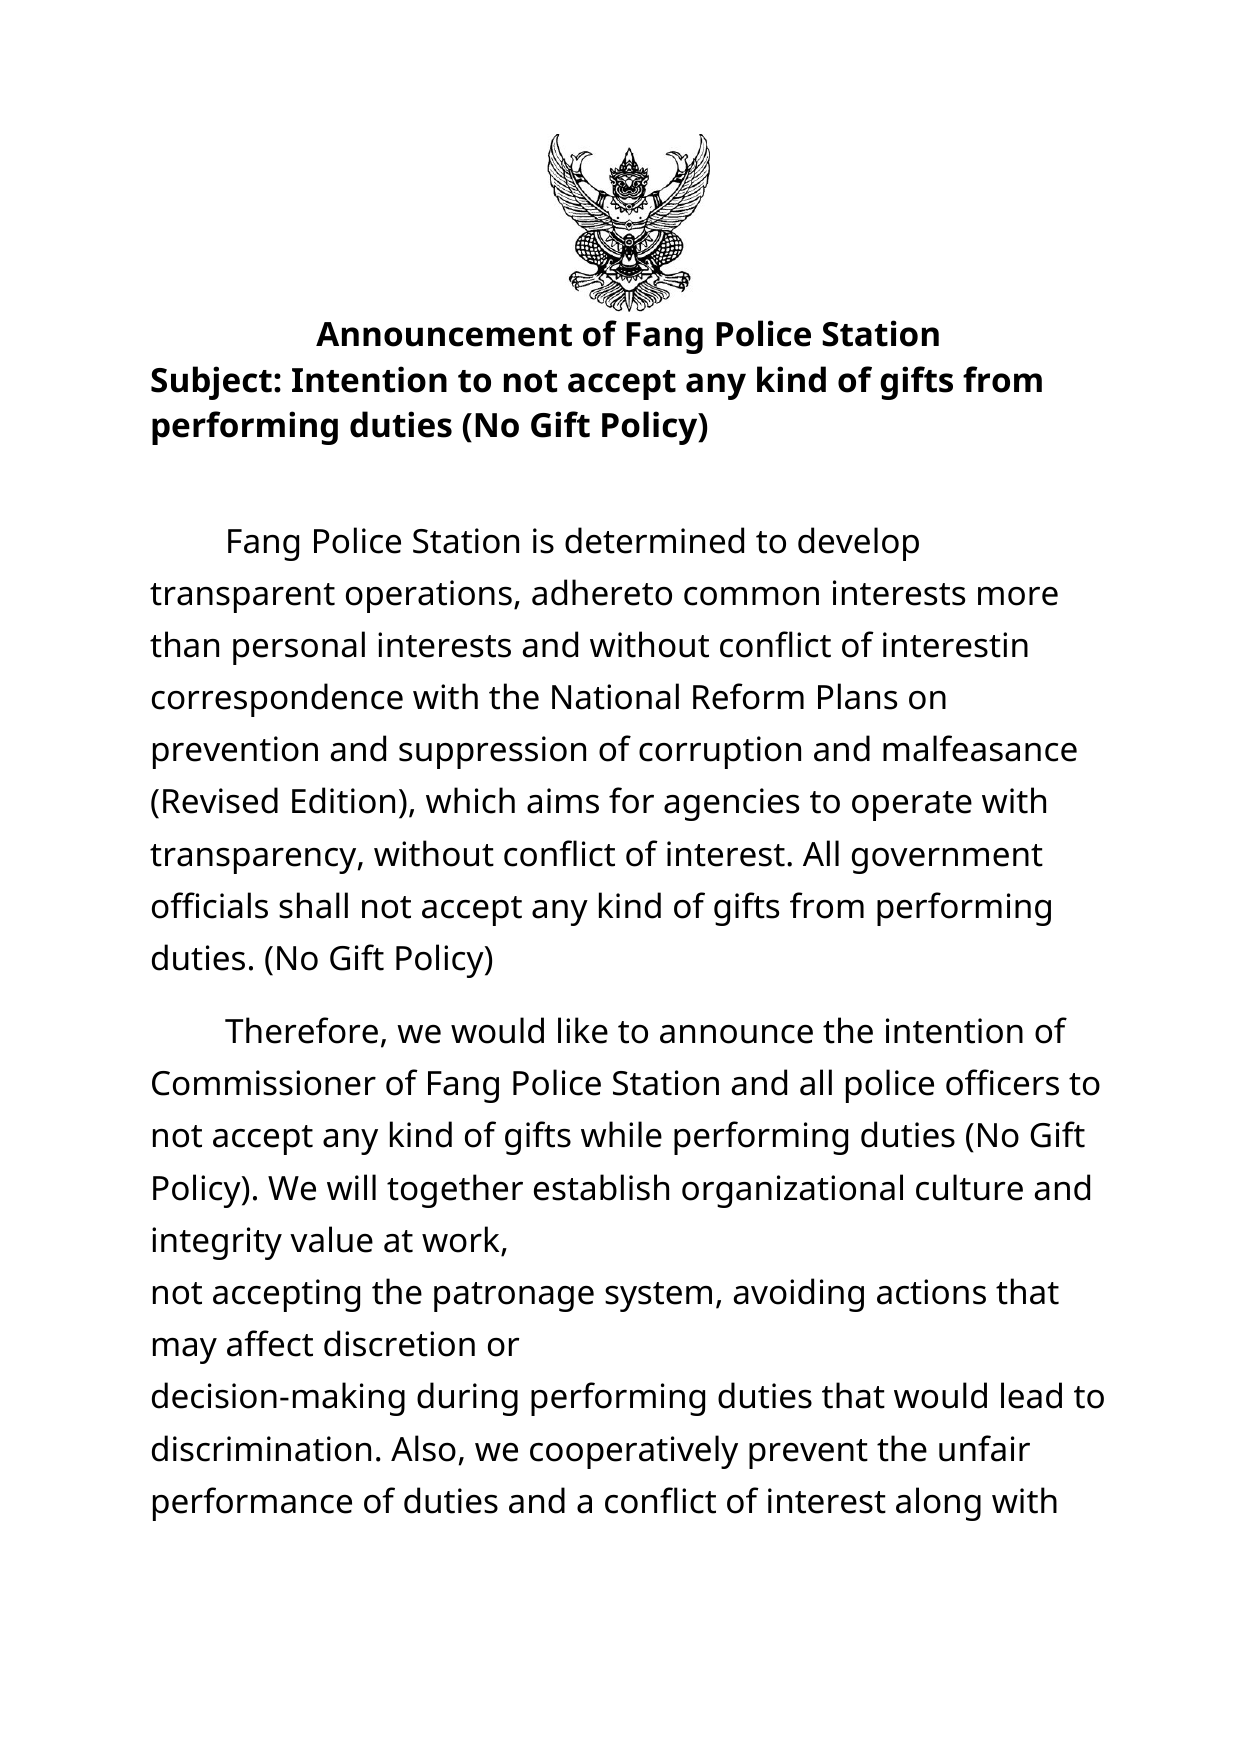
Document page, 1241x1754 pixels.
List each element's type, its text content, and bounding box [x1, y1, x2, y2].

text Announcement of Fang Police Station [150, 134, 1107, 357]
picture [547, 134, 710, 312]
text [150, 1008, 1107, 1523]
text Subject: Intention to not accept any kind of gifts from performing duties (No Gift Policy) [150, 357, 1107, 447]
text Fang Police Station is determined to develop transparent operations, adhereto common interests more than personal interests and without conflict of interestin correspondence with the National Reform Plans on prevention and suppression of corruption and malfeasance (Revised Edition), which aims for agencies to operate with transparency, without conflict of interest. All government officials shall not accept any kind of gifts from performing duties. (No Gift Policy) [150, 517, 1107, 980]
